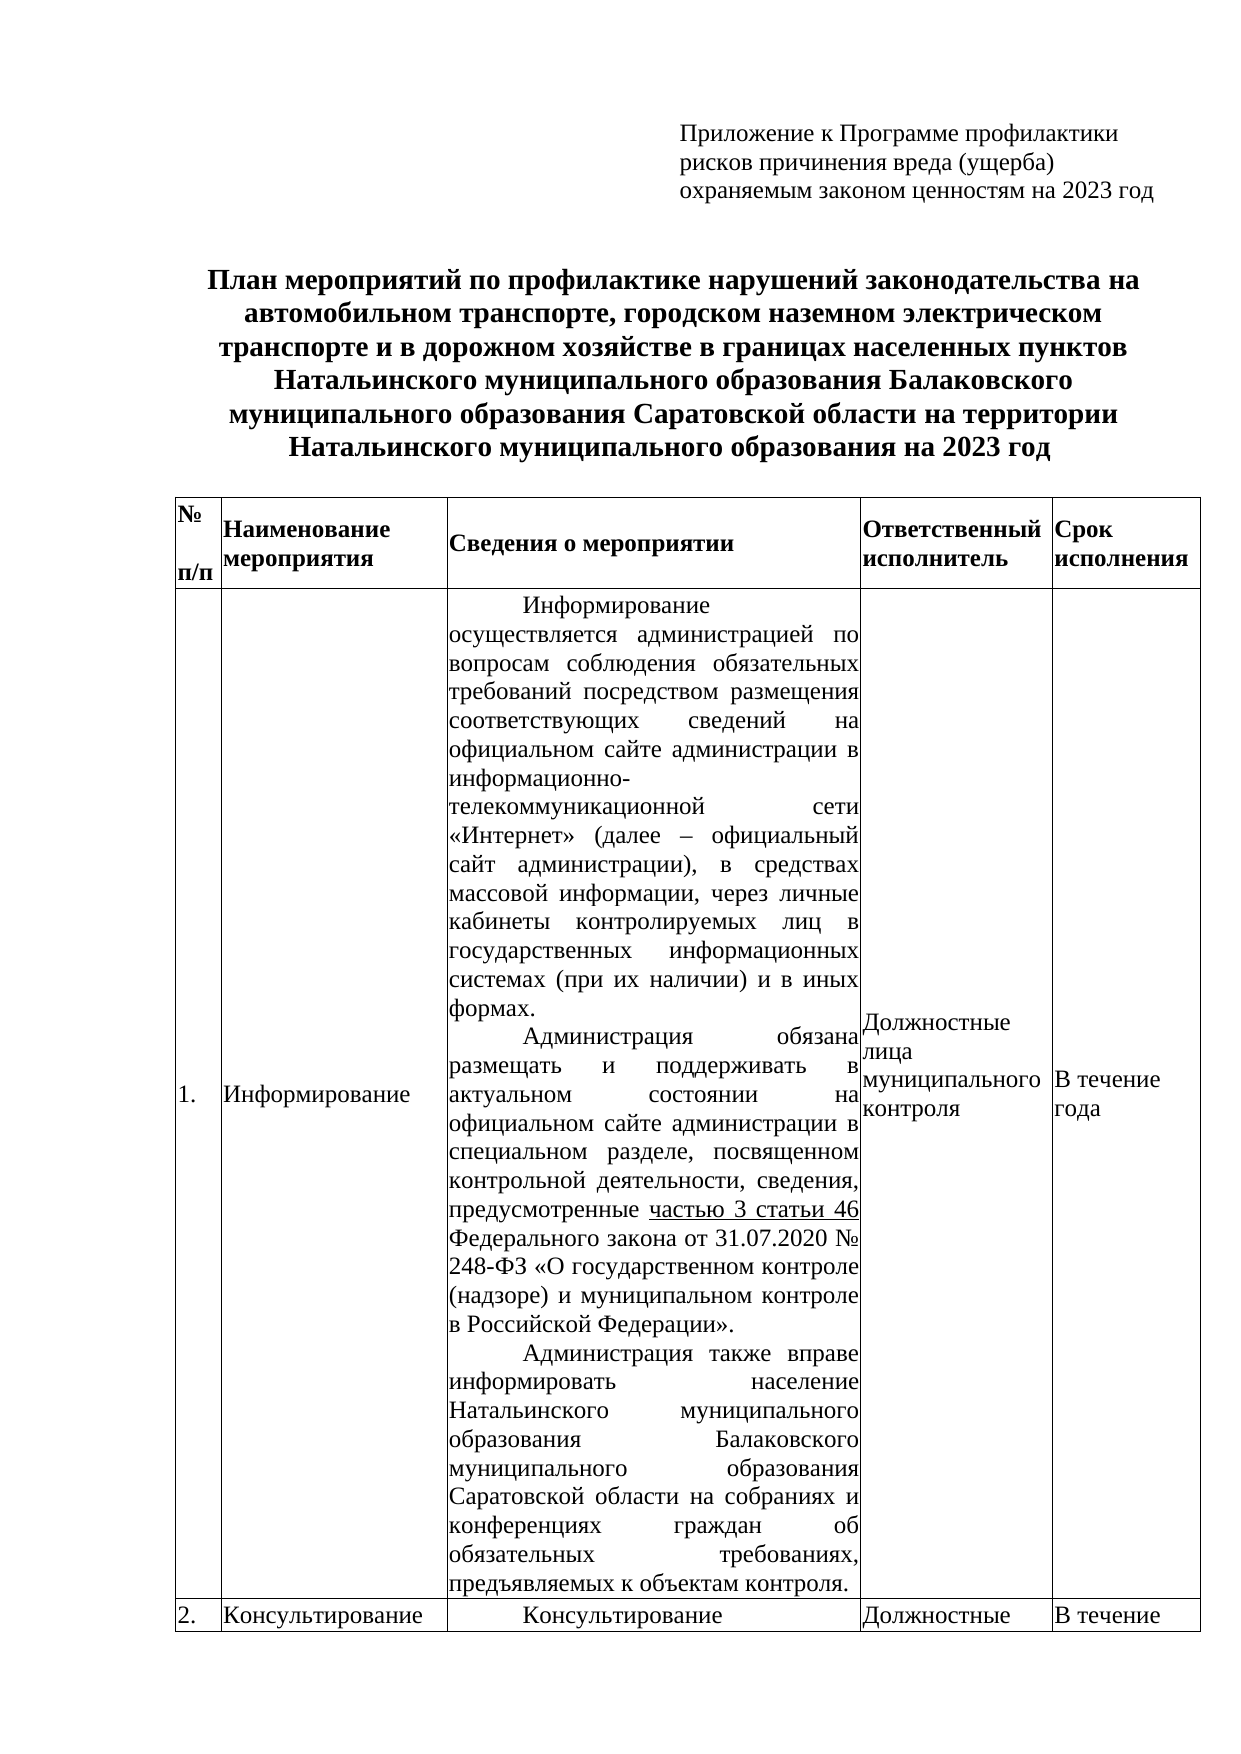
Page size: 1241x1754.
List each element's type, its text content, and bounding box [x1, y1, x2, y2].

table_cell Консультирование [222, 1599, 447, 1631]
text Приложение к Программе профилактики рисков причинения вреда (ущерба) охраняемым законом ценностям на 2023 год [679, 118, 1169, 204]
table_cell Должностные лица муниципального контроля [861, 589, 1052, 1598]
table_cell В течение года [1053, 1599, 1200, 1631]
table_cell 2. [176, 1599, 221, 1631]
text План мероприятий по профилактике нарушений законодательства на автомобильном транспорте, городском наземном электрическом транспорте и в дорожном хозяйстве в границах населенных пунктов Натальинского муниципального образования Балаковского муниципального образования Саратовской области на территории Натальинского муниципального образования на 2023 год [177, 262, 1169, 463]
table_cell 1. [176, 589, 221, 1598]
table_cell Должностные лица муниципального контроля [861, 1599, 1052, 1631]
table_header № п/п [176, 498, 221, 587]
table_header Ответственный исполнитель [861, 498, 1052, 587]
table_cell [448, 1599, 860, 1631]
table_cell Информирование осуществляется администрацией по вопросам соблюдения обязательных требований посредством размещения соответствующих сведений на официальном сайте администрации в информационно-телекоммуникационной сети «Интернет» (далее – официальный сайт администрации), в средствах массовой информации, через личные кабинеты контролируемых лиц в государственных информационных системах (при их наличии) и в иных формах. Администрация обязана размещать и поддерживать в актуальном состоянии на официальном сайте администрации в специальном разделе, посвященном контрольной деятельности, сведения, предусмотренные частью 3 статьи 46 Федерального закона от 31.07.2020 № 248-ФЗ «О государственном контроле (надзоре) и муниципальном контроле в Российской Федерации». Администрация также вправе информировать население Натальинского муниципального образования Балаковского муниципального образования Саратовской области на собраниях и конференциях граждан об обязательных требованиях, предъявляемых к объектам контроля. [448, 589, 860, 1598]
table_header Срок исполнения [1053, 498, 1200, 587]
table_header Сведения о мероприятии [448, 498, 860, 587]
table_header Наименование мероприятия [222, 498, 447, 587]
table_cell Информирование [222, 589, 447, 1598]
table_cell В течение года [1053, 589, 1200, 1598]
